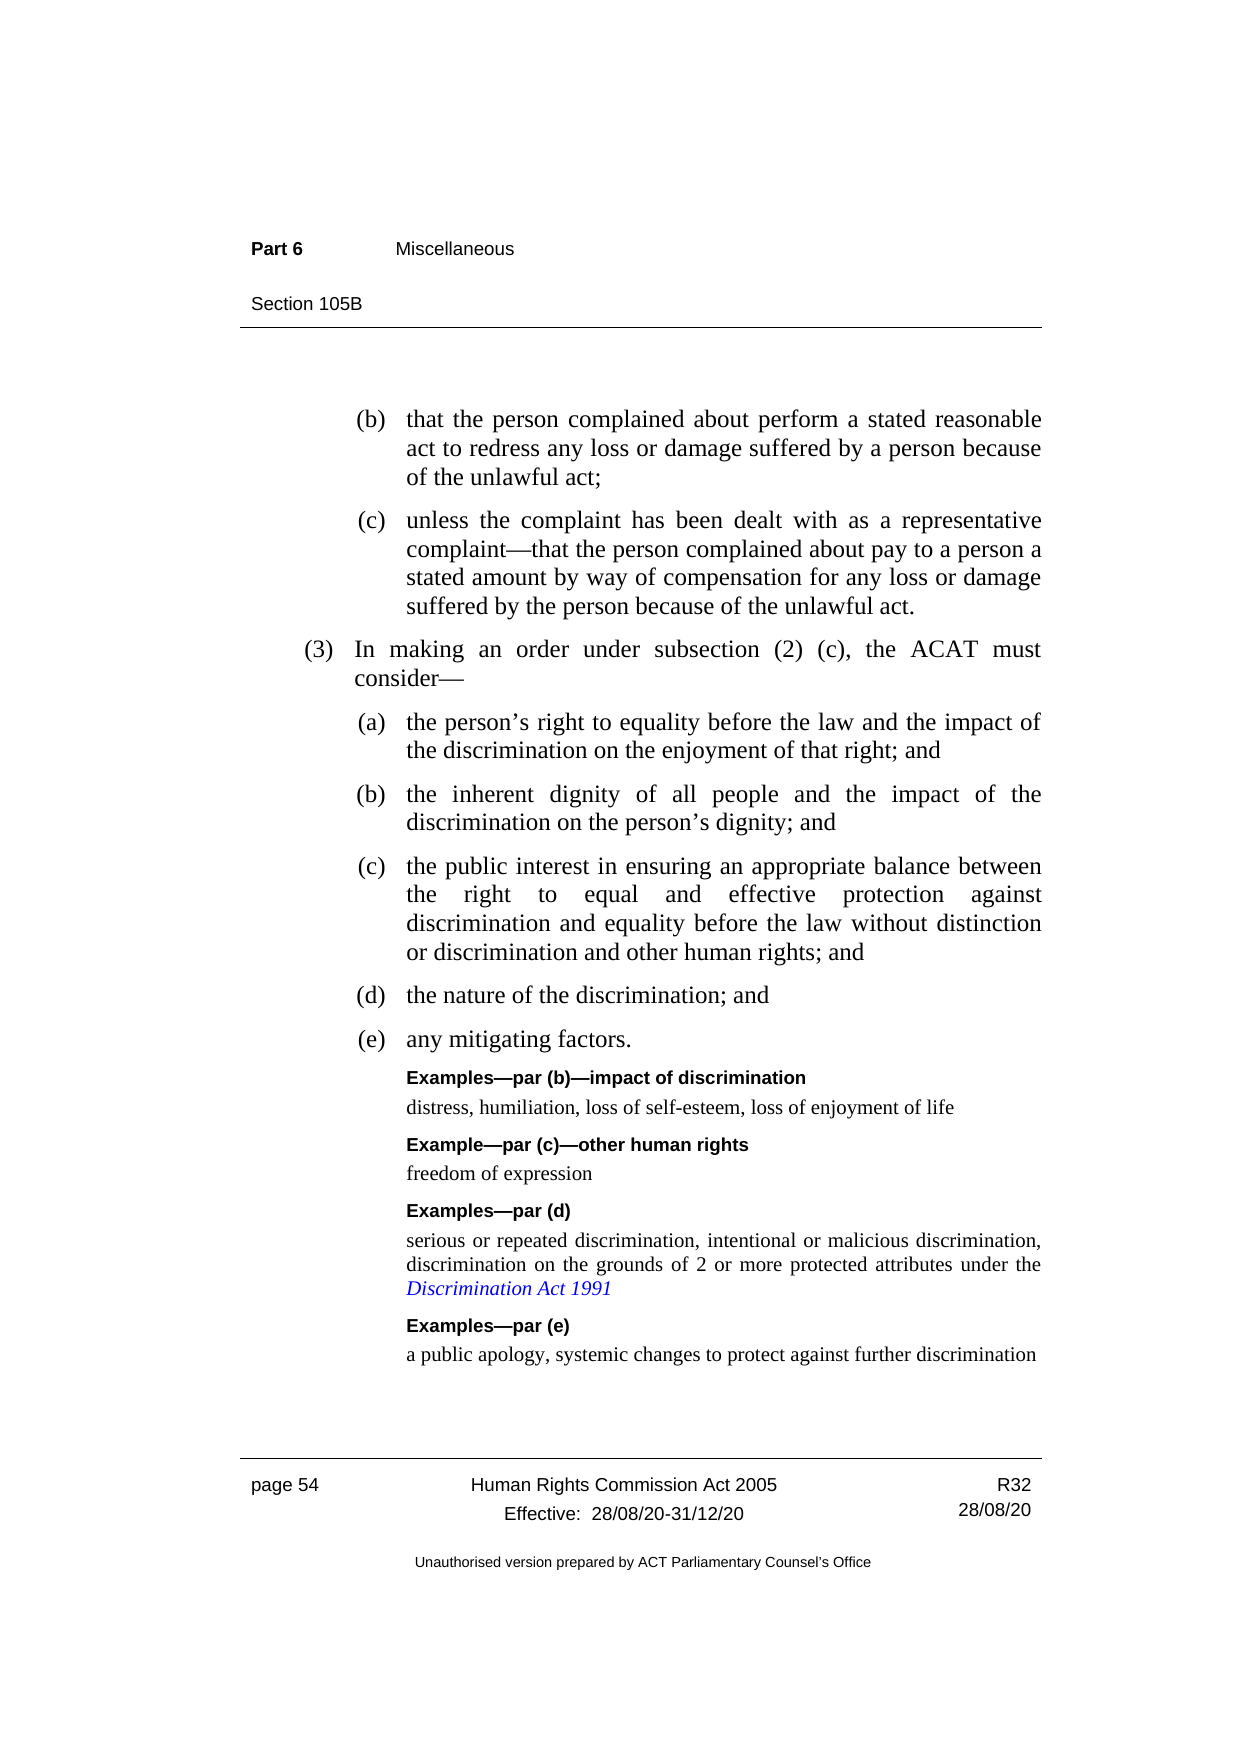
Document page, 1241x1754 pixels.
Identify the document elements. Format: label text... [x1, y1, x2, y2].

text Examples—par (d) [406, 1200, 1042, 1222]
text Examples—par (b)—impact of discrimination [406, 1067, 1042, 1089]
text Examples—par (e) [406, 1314, 1042, 1336]
text freedom of expression [406, 1161, 1042, 1185]
text serious or repeated discrimination, intentional or malicious discrimination, discrimination on the grounds of 2 or more protected attributes under the Discrimination Act 1991 [406, 1228, 1042, 1300]
text a public apology, systemic changes to protect against further discrimination [406, 1342, 1042, 1366]
text (d) the nature of the discrimination; and [239, 980, 1042, 1009]
text (b) that the person complained about perform a stated reasonable act to redress any loss or damage suffered by a person because of the unlawful act; [239, 404, 1042, 490]
text (a) the person’s right to equality before the law and the impact of the discrimination on the enjoyment of that right; and [239, 707, 1042, 764]
text (c) unless the complaint has been dealt with as a representative complaint—that the person complained about pay to a person a stated amount by way of compensation for any loss or damage suffered by the person because of the unlawful act. [239, 505, 1042, 620]
text distress, humiliation, loss of self-esteem, loss of enjoyment of life [406, 1095, 1042, 1119]
text (e) any mitigating factors. [239, 1024, 1042, 1052]
text (3) In making an order under subsection (2) (c), the ACAT must consider— [239, 634, 1042, 692]
text (b) the inherent dignity of all people and the impact of the discrimination on the person’s dignity; and [239, 779, 1042, 836]
text Example—par (c)—other human rights [406, 1133, 1042, 1155]
text (c) the public interest in ensuring an appropriate balance between the right to equal and effective protection against discrimination and equality before the law without distinction or discrimination and other human rights; and [239, 851, 1042, 966]
